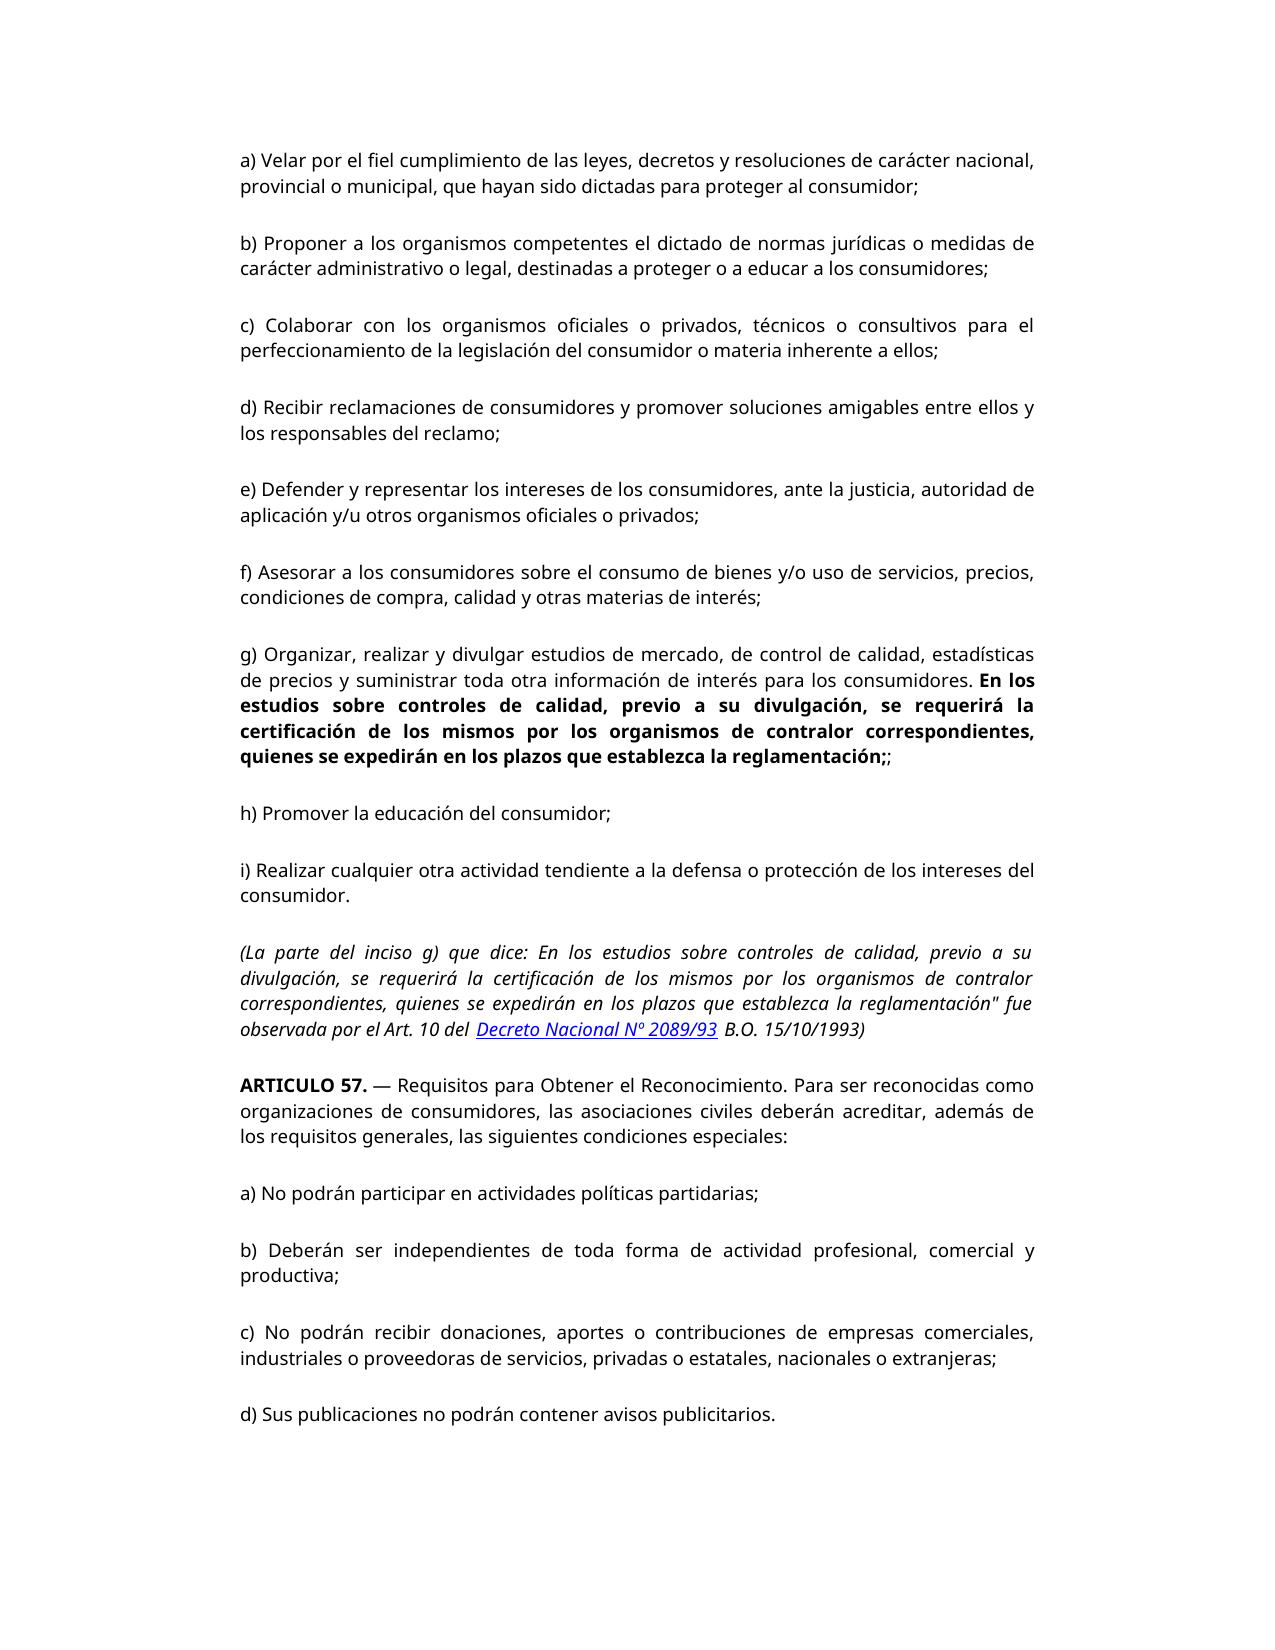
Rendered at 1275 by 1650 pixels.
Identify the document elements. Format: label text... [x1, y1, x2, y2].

text g) Organizar, realizar y divulgar estudios de mercado, de control de calidad, estadísticas de precios y suministrar toda otra información de interés para los consumidores. En los estudios sobre controles de calidad, previo a su divulgación, se requerirá la certificación de los mismos por los organismos de contralor correspondientes, quienes se expedirán en los plazos que establezca la reglamentación;; [240, 641, 1035, 769]
text h) Promover la educación del consumidor; [240, 800, 1035, 826]
text d) Sus publicaciones no podrán contener avisos publicitarios. [240, 1402, 1035, 1427]
text a) No podrán participar en actividades políticas partidarias; [240, 1180, 1035, 1206]
text b) Deberán ser independientes de toda forma de actividad profesional, comercial y productiva; [240, 1237, 1035, 1288]
text c) No podrán recibir donaciones, aportes o contribuciones de empresas comerciales, industriales o proveedoras de servicios, privadas o estatales, nacionales o extranjeras; [240, 1319, 1035, 1371]
text e) Defender y representar los intereses de los consumidores, ante la justicia, autoridad de aplicación y/u otros organismos oficiales o privados; [240, 477, 1035, 528]
text ARTICULO 57. — Requisitos para Obtener el Reconocimiento. Para ser reconocidas como organizaciones de consumidores, las asociaciones civiles deberán acreditar, además de los requisitos generales, las siguientes condiciones especiales: [240, 1073, 1035, 1149]
text (La parte del inciso g) que dice: En los estudios sobre controles de calidad, previo a su divulgación, se requerirá la certificación de los mismos por los organismos de contralor correspondientes, quienes se expedirán en los plazos que establezca la reglamentación" fue observada por el Art. 10 del Decreto Nacional Nº 2089/93 B.O. 15/10/1993) [240, 939, 1035, 1041]
text f) Asesorar a los consumidores sobre el consumo de bienes y/o uso de servicios, precios, condiciones de compra, calidad y otras materias de interés; [240, 559, 1035, 610]
text a) Velar por el fiel cumplimiento de las leyes, decretos y resoluciones de carácter nacional, provincial o municipal, que hayan sido dictadas para proteger al consumidor; [240, 148, 1035, 199]
text c) Colaborar con los organismos oficiales o privados, técnicos o consultivos para el perfeccionamiento de la legislación del consumidor o materia inherente a ellos; [240, 312, 1035, 363]
text i) Realizar cualquier otra actividad tendiente a la defensa o protección de los intereses del consumidor. [240, 857, 1035, 908]
text b) Proponer a los organismos competentes el dictado de normas jurídicas o medidas de carácter administrativo o legal, destinadas a proteger o a educar a los consumidores; [240, 230, 1035, 281]
text d) Recibir reclamaciones de consumidores y promover soluciones amigables entre ellos y los responsables del reclamo; [240, 394, 1035, 446]
